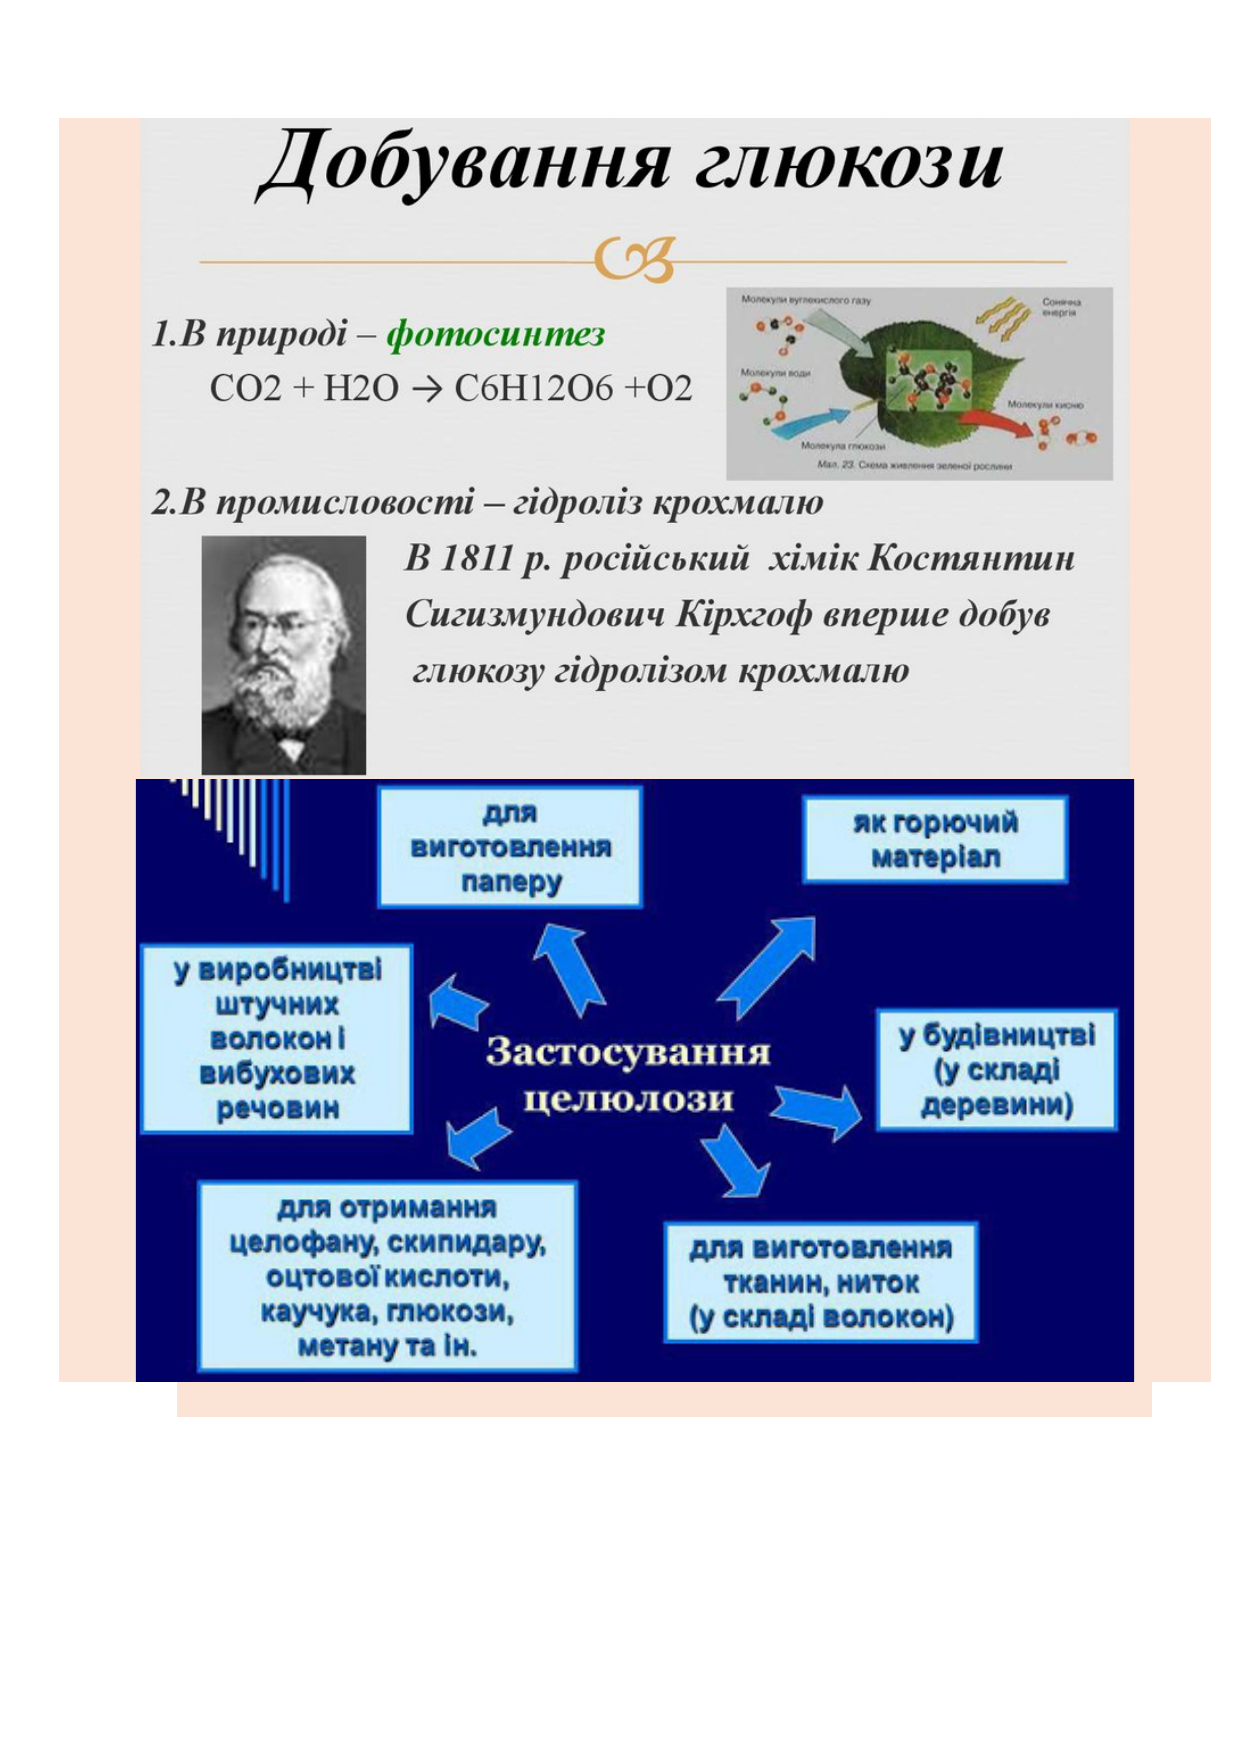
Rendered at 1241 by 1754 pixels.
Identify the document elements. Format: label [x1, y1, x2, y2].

picture [140, 118, 1130, 777]
picture [135, 779, 1135, 1382]
